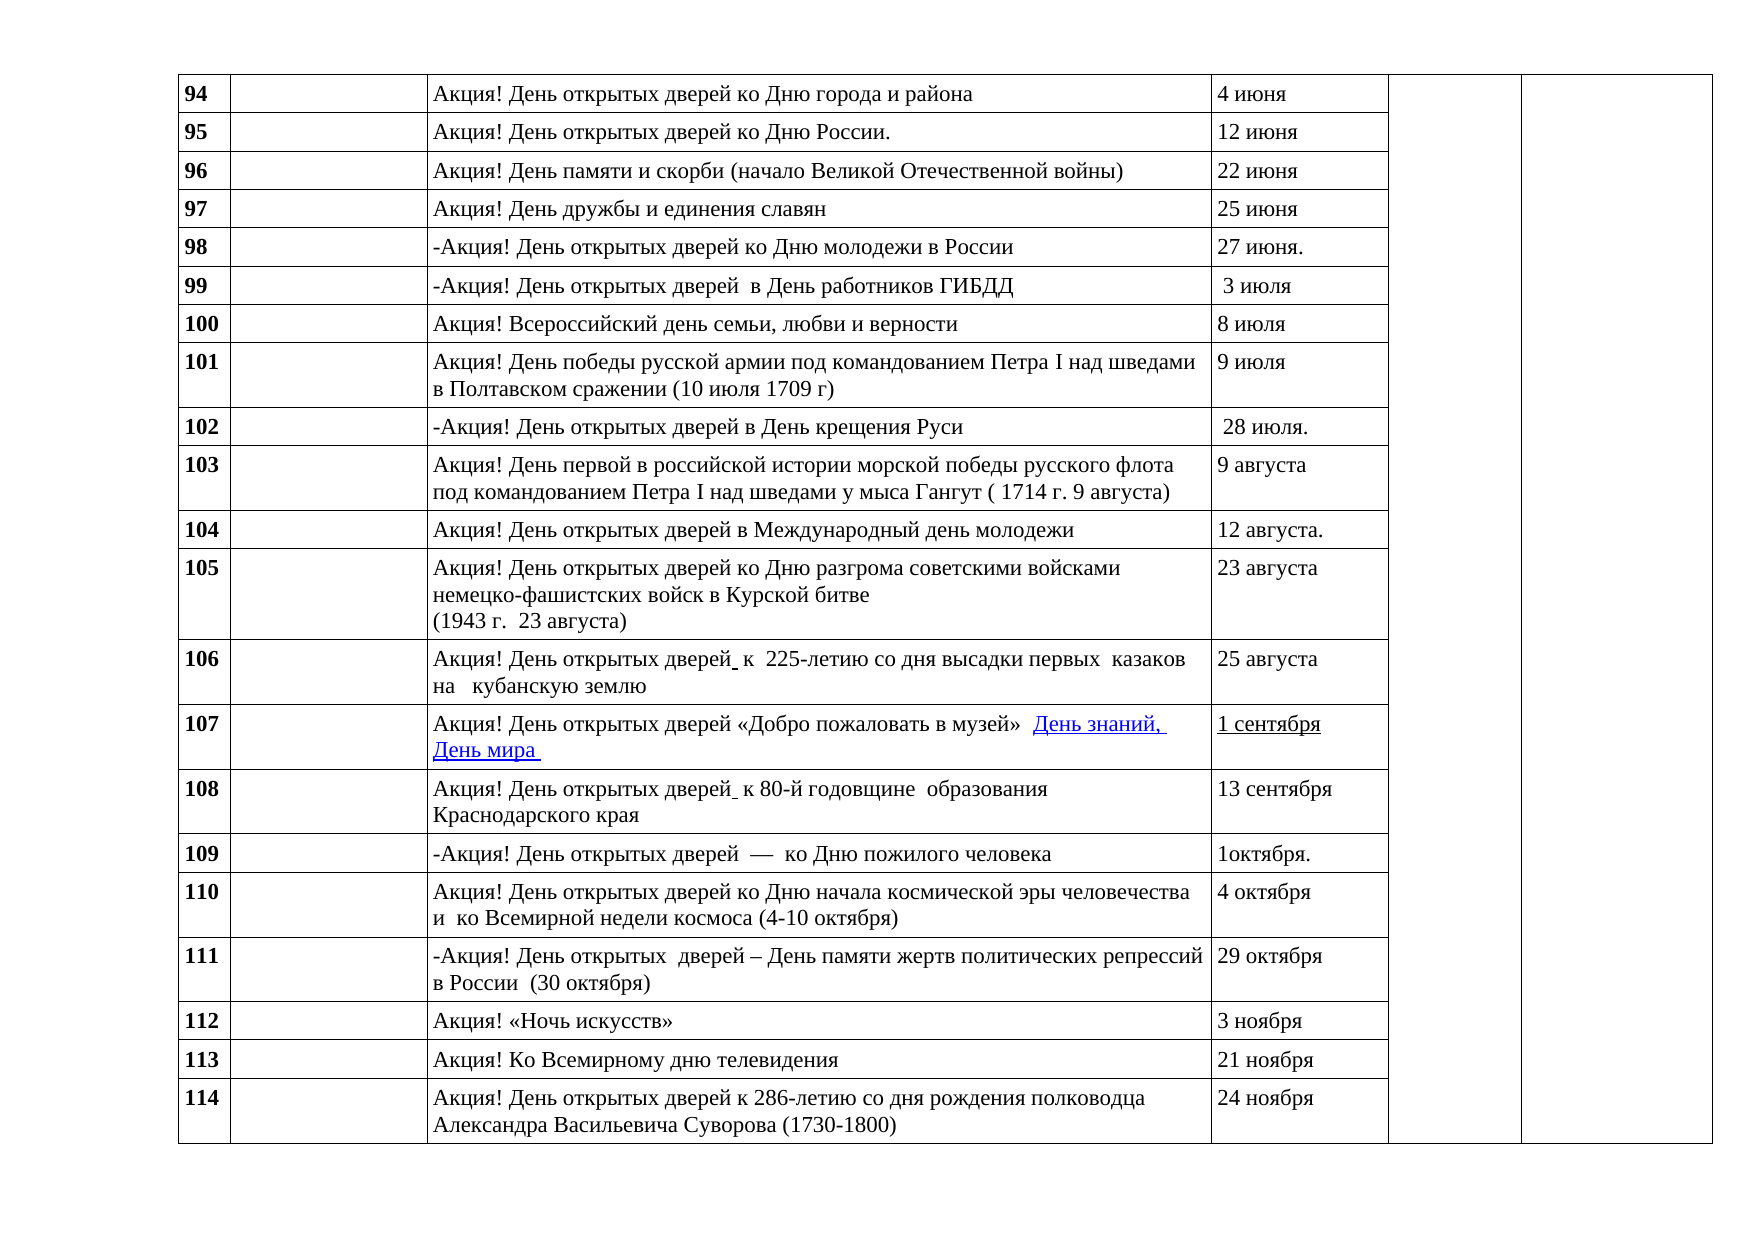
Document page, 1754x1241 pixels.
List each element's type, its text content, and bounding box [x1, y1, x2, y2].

table_cell [231, 75, 427, 112]
table_cell Акция! День победы русской армии под командованием Петра I над шведами в Полтавском сражении (10 июля 1709 г) [428, 343, 1211, 407]
table_cell 107 [179, 705, 230, 769]
table_cell [231, 190, 427, 227]
table_cell 106 [179, 640, 230, 704]
table_cell 98 [179, 228, 230, 266]
table_cell -Акция! День открытых дверей ко Дню молодежи в России [428, 228, 1211, 266]
table_cell [231, 1040, 427, 1078]
table_cell [231, 640, 427, 704]
table_cell 12 июня [1212, 113, 1388, 151]
table_cell 112 [179, 1002, 230, 1039]
table_cell [231, 228, 427, 266]
table_cell 114 [179, 1079, 230, 1143]
table_cell 110 [179, 873, 230, 936]
table_cell 3 июля [1212, 267, 1388, 304]
table_cell 13 сентября [1212, 770, 1388, 833]
table_cell [231, 511, 427, 548]
table_cell Акция! День открытых дверей к 80-й годовщине образования Краснодарского края [428, 770, 1211, 833]
table_cell 23 августа [1212, 549, 1388, 639]
table_cell 100 [179, 305, 230, 342]
table_cell 113 [179, 1040, 230, 1078]
table_cell [231, 873, 427, 936]
table_cell 94 [179, 75, 230, 112]
table_cell 24 ноября [1212, 1079, 1388, 1143]
table_cell 96 [179, 152, 230, 189]
table_cell [231, 267, 427, 304]
table_cell Акция! День открытых дверей ко Дню начала космической эры человечества и ко Всемирной недели космоса (4-10 октября) [428, 873, 1211, 936]
table_cell Акция! День открытых дверей в Международный день молодежи [428, 511, 1211, 548]
table_cell [231, 343, 427, 407]
table_cell Акция! День открытых дверей ко Дню разгрома советскими войсками немецко-фашистских войск в Курской битве (1943 г. 23 августа) [428, 549, 1211, 639]
table_cell Акция! День памяти и скорби (начало Великой Отечественной войны) [428, 152, 1211, 189]
table_cell [231, 305, 427, 342]
table_cell 104 [179, 511, 230, 548]
table_cell Акция! День открытых дверей ко Дню России. [428, 113, 1211, 151]
table_cell [231, 705, 427, 769]
table_cell [231, 770, 427, 833]
table_cell 9 июля [1212, 343, 1388, 407]
table_cell 12 августа. [1212, 511, 1388, 548]
table_cell 28 июля. [1212, 408, 1388, 445]
table_cell Акция! Ко Всемирному дню телевидения [428, 1040, 1211, 1078]
table_cell Акция! День открытых дверей к 286-летию со дня рождения полководца Александра Васильевича Суворова (1730-1800) [428, 1079, 1211, 1143]
table_cell 99 [179, 267, 230, 304]
table_cell 9 августа [1212, 446, 1388, 510]
table_cell 4 июня [1212, 75, 1388, 112]
table_cell 101 [179, 343, 230, 407]
table_cell [231, 938, 427, 1001]
table_cell Акция! День открытых дверей к 225-летию со дня высадки первых казаков на кубанскую землю [428, 640, 1211, 704]
table_cell 25 августа [1212, 640, 1388, 704]
table_cell Акция! День первой в российской истории морской победы русского флота под командованием Петра I над шведами у мыса Гангут ( 1714 г. 9 августа) [428, 446, 1211, 510]
table_cell 102 [179, 408, 230, 445]
table_cell [231, 152, 427, 189]
table_cell 95 [179, 113, 230, 151]
table_cell 4 октября [1212, 873, 1388, 936]
table_cell Акция! «Ночь искусств» [428, 1002, 1211, 1039]
table_cell [231, 549, 427, 639]
table_cell [231, 446, 427, 510]
table_cell Акция! Всероссийский день семьи, любви и верности [428, 305, 1211, 342]
table_cell 1октября. [1212, 834, 1388, 872]
table_cell 29 октября [1212, 938, 1388, 1001]
table_cell -Акция! День открытых дверей – День памяти жертв политических репрессий в России (30 октября) [428, 938, 1211, 1001]
table_cell 22 июня [1212, 152, 1388, 189]
table_cell 1 сентября [1212, 705, 1388, 769]
table_cell [231, 1002, 427, 1039]
table_cell -Акция! День открытых дверей — ко Дню пожилого человека [428, 834, 1211, 872]
table_cell Акция! День открытых дверей «Добро пожаловать в музей» День знаний, День мира [428, 705, 1211, 769]
table_cell [231, 408, 427, 445]
table_cell -Акция! День открытых дверей в День работников ГИБДД [428, 267, 1211, 304]
table_cell 108 [179, 770, 230, 833]
table_cell [231, 834, 427, 872]
table_cell 27 июня. [1212, 228, 1388, 266]
table_cell -Акция! День открытых дверей в День крещения Руси [428, 408, 1211, 445]
table_cell 105 [179, 549, 230, 639]
table_cell 111 [179, 938, 230, 1001]
table_cell [231, 113, 427, 151]
table_cell [231, 1079, 427, 1143]
table_cell 25 июня [1212, 190, 1388, 227]
table_cell 8 июля [1212, 305, 1388, 342]
table_cell 3 ноября [1212, 1002, 1388, 1039]
table_cell 109 [179, 834, 230, 872]
table_cell Акция! День открытых дверей ко Дню города и района [428, 75, 1211, 112]
table_cell 103 [179, 446, 230, 510]
table_cell 21 ноября [1212, 1040, 1388, 1078]
table_cell Акция! День дружбы и единения славян [428, 190, 1211, 227]
table_cell 97 [179, 190, 230, 227]
